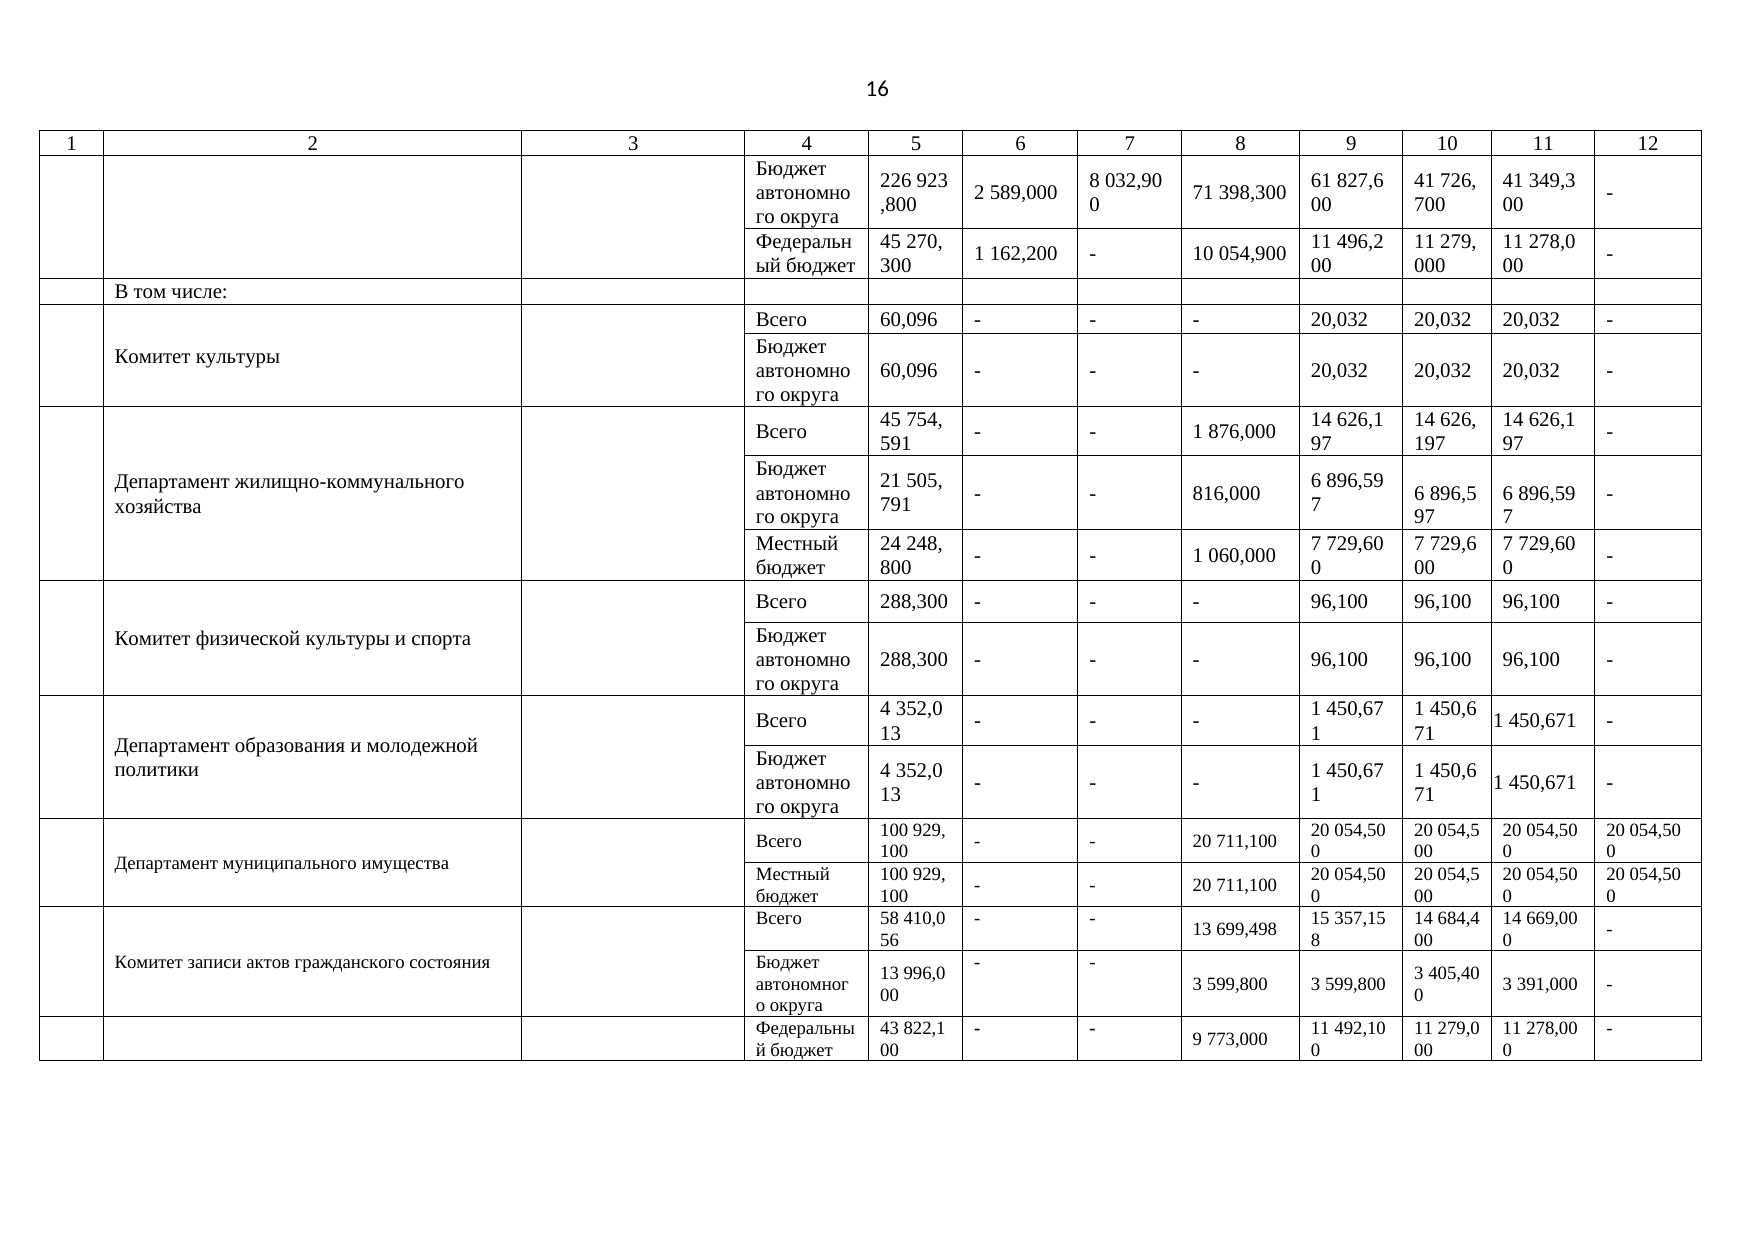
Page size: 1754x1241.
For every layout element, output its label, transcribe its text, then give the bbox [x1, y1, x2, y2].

table_cell 7 [1078, 131, 1181, 155]
table_cell [104, 1017, 521, 1060]
table_cell [1300, 279, 1402, 304]
table_cell 3 391,000 [1492, 951, 1594, 1016]
table_cell 71 398,300 [1182, 156, 1299, 228]
table_cell - [1595, 581, 1701, 622]
table_cell [522, 156, 744, 277]
table_cell 9 773,000 [1182, 1017, 1299, 1060]
table_cell - [1078, 746, 1181, 818]
table_cell 5 [869, 131, 962, 155]
table_cell [522, 1017, 744, 1060]
table_cell - [1595, 334, 1701, 406]
table_cell 96,100 [1300, 623, 1402, 695]
table_cell 20 054,500 [1492, 863, 1594, 906]
table_cell 14 684,400 [1403, 907, 1491, 950]
table_cell 1 450,671 [1300, 746, 1402, 818]
table_cell Департамент образования и молодежной политики [104, 696, 521, 818]
table_cell 43 822,100 [869, 1017, 962, 1060]
table_cell 11 496,200 [1300, 229, 1402, 277]
table_cell - [1078, 407, 1181, 455]
table_cell 20 054,500 [1595, 863, 1701, 906]
table_cell 816,000 [1182, 456, 1299, 528]
table_cell 11 279,000 [1403, 229, 1491, 277]
table_cell - [1078, 334, 1181, 406]
table_cell - [1078, 863, 1181, 906]
table_cell - [1078, 456, 1181, 528]
table_cell 10 054,900 [1182, 229, 1299, 277]
table_cell - [963, 305, 1077, 333]
table_cell Местный бюджет [745, 530, 868, 580]
table_cell - [963, 907, 1077, 950]
table_cell 1 450,671 [1492, 696, 1594, 744]
table_cell 9 [1300, 131, 1402, 155]
table_cell Бюджет автономного округа [745, 951, 868, 1016]
table_cell - [1078, 623, 1181, 695]
table_cell [1182, 279, 1299, 304]
table_cell 100 929,100 [869, 819, 962, 862]
table_cell - [963, 696, 1077, 744]
table_cell 10 [1403, 131, 1491, 155]
table_cell Бюджет автономного округа [745, 623, 868, 695]
table_cell - [1595, 156, 1701, 228]
table_cell 20,032 [1403, 305, 1491, 333]
table_cell 61 827,600 [1300, 156, 1402, 228]
table_cell [1595, 279, 1701, 304]
table_cell - [1595, 696, 1701, 744]
table_cell 20,032 [1492, 334, 1594, 406]
table_cell - [1078, 1017, 1181, 1060]
table_cell 226 923,800 [869, 156, 962, 228]
table_cell 20 054,500 [1403, 863, 1491, 906]
table_cell 21 505,791 [869, 456, 962, 528]
table_cell 288,300 [869, 581, 962, 622]
table_cell 1 450,671 [1403, 746, 1491, 818]
table_cell 2 [104, 131, 521, 155]
table_cell 45 270,300 [869, 229, 962, 277]
table_cell 1 450,671 [1403, 696, 1491, 744]
table_cell [522, 407, 744, 580]
table_cell 4 352,013 [869, 696, 962, 744]
table_cell 20 054,500 [1300, 863, 1402, 906]
table_cell - [1595, 229, 1701, 277]
table_cell 60,096 [869, 305, 962, 333]
table_cell - [1595, 305, 1701, 333]
table_cell 1 450,671 [1492, 746, 1594, 818]
table_cell 100 929,100 [869, 863, 962, 906]
table_cell 288,300 [869, 623, 962, 695]
table_cell 41 726,700 [1403, 156, 1491, 228]
table_cell Департамент муниципального имущества [104, 819, 521, 906]
table_cell [104, 156, 521, 277]
table_cell 45 754,591 [869, 407, 962, 455]
table_cell 96,100 [1492, 623, 1594, 695]
table_cell 96,100 [1403, 623, 1491, 695]
table_cell - [1078, 305, 1181, 333]
table_cell - [1182, 334, 1299, 406]
table_cell - [1078, 819, 1181, 862]
table_cell [40, 1017, 103, 1060]
table_cell - [1078, 530, 1181, 580]
table_cell - [963, 1017, 1077, 1060]
table_cell [40, 156, 103, 277]
table_cell - [1182, 746, 1299, 818]
table_cell 60,096 [869, 334, 962, 406]
table_cell [40, 279, 103, 304]
table_cell - [1182, 305, 1299, 333]
table_cell 6 896,597 [1300, 456, 1402, 528]
table_cell Всего [745, 305, 868, 333]
table_cell - [963, 581, 1077, 622]
table_cell Всего [745, 696, 868, 744]
table_cell [522, 581, 744, 695]
table_cell [1403, 279, 1491, 304]
table_cell 20 711,100 [1182, 863, 1299, 906]
table_cell [522, 907, 744, 1016]
table_cell 6 896,597 [1492, 456, 1594, 528]
table_cell - [963, 951, 1077, 1016]
table_cell - [963, 623, 1077, 695]
table_cell 4 [745, 131, 868, 155]
table_cell 3 599,800 [1182, 951, 1299, 1016]
table_cell 12 [1595, 131, 1701, 155]
table_cell - [963, 746, 1077, 818]
table_cell 11 278,000 [1492, 1017, 1594, 1060]
table_cell - [1078, 907, 1181, 950]
table_cell 3 599,800 [1300, 951, 1402, 1016]
table_cell Комитет культуры [104, 305, 521, 406]
table_cell - [1595, 530, 1701, 580]
table_cell - [1078, 696, 1181, 744]
table_cell 3 [522, 131, 744, 155]
table_cell Бюджет автономного округа [745, 334, 868, 406]
table_cell - [1078, 951, 1181, 1016]
table_cell 20 054,500 [1492, 819, 1594, 862]
table_cell 11 279,000 [1403, 1017, 1491, 1060]
table_cell 20 054,500 [1595, 819, 1701, 862]
table_cell 8 [1182, 131, 1299, 155]
table_cell [522, 305, 744, 406]
table_cell 20,032 [1300, 305, 1402, 333]
table_cell 1 876,000 [1182, 407, 1299, 455]
table_cell - [1595, 623, 1701, 695]
table_cell Всего [745, 907, 868, 950]
table_cell 96,100 [1300, 581, 1402, 622]
table_cell - [963, 407, 1077, 455]
table_cell 14 626,197 [1403, 407, 1491, 455]
table_cell [963, 279, 1077, 304]
table_cell [522, 279, 744, 304]
table_cell - [1078, 581, 1181, 622]
table_cell Комитет физической культуры и спорта [104, 581, 521, 695]
table_cell 3 405,400 [1403, 951, 1491, 1016]
table_cell 58 410,056 [869, 907, 962, 950]
table_cell - [963, 334, 1077, 406]
table_cell [522, 696, 744, 818]
table_cell - [1182, 696, 1299, 744]
table_cell Всего [745, 581, 868, 622]
table_cell 41 349,300 [1492, 156, 1594, 228]
table_cell 20,032 [1492, 305, 1594, 333]
table_cell [40, 407, 103, 580]
table_cell 13 996,000 [869, 951, 962, 1016]
table_cell 6 [963, 131, 1077, 155]
table_cell [869, 279, 962, 304]
table_cell [40, 819, 103, 906]
table_cell [40, 305, 103, 406]
table_cell - [963, 456, 1077, 528]
table_cell 96,100 [1403, 581, 1491, 622]
table_cell 1 [40, 131, 103, 155]
table_cell 24 248,800 [869, 530, 962, 580]
table_cell 8 032,900 [1078, 156, 1181, 228]
table_cell - [1182, 581, 1299, 622]
table_cell 11 [1492, 131, 1594, 155]
table_cell 20,032 [1403, 334, 1491, 406]
table_cell - [963, 819, 1077, 862]
table_cell 1 162,200 [963, 229, 1077, 277]
table_cell Бюджет автономного округа [745, 746, 868, 818]
table_cell 20 711,100 [1182, 819, 1299, 862]
table_cell 1 450,671 [1300, 696, 1402, 744]
table_cell 20,032 [1300, 334, 1402, 406]
table_cell 14 626,197 [1492, 407, 1594, 455]
table_cell 15 357,158 [1300, 907, 1402, 950]
table_cell - [1595, 407, 1701, 455]
table_cell 20 054,500 [1300, 819, 1402, 862]
table_cell [745, 279, 868, 304]
table_cell - [1595, 951, 1701, 1016]
table_cell 2 589,000 [963, 156, 1077, 228]
table_cell 14 669,000 [1492, 907, 1594, 950]
table_cell [40, 696, 103, 818]
table_cell Федеральный бюджет [745, 1017, 868, 1060]
table_cell 13 699,498 [1182, 907, 1299, 950]
table_cell [40, 907, 103, 1016]
table_cell - [1595, 746, 1701, 818]
table_cell 1 060,000 [1182, 530, 1299, 580]
table_cell [1078, 279, 1181, 304]
table_cell - [963, 863, 1077, 906]
table_cell 96,100 [1492, 581, 1594, 622]
table_cell - [1078, 229, 1181, 277]
table_cell Федеральный бюджет [745, 229, 868, 277]
table_cell 4 352,013 [869, 746, 962, 818]
table_cell 11 492,100 [1300, 1017, 1402, 1060]
table_cell [40, 581, 103, 695]
table_cell Бюджет автономного округа [745, 456, 868, 528]
table_cell Комитет записи актов гражданского состояния [104, 907, 521, 1016]
table_cell 20 054,500 [1403, 819, 1491, 862]
table_cell 14 626,197 [1300, 407, 1402, 455]
table_cell - [963, 530, 1077, 580]
table_cell - [1595, 1017, 1701, 1060]
table_cell Всего [745, 819, 868, 862]
table_cell Бюджет автономного округа [745, 156, 868, 228]
table_cell 6 896,597 [1403, 456, 1491, 528]
table_cell - [1595, 456, 1701, 528]
table_cell 7 729,600 [1403, 530, 1491, 580]
table_cell - [1182, 623, 1299, 695]
table_cell Местный бюджет [745, 863, 868, 906]
table_cell В том числе: [104, 279, 521, 304]
table_cell 7 729,600 [1492, 530, 1594, 580]
table_cell 11 278,000 [1492, 229, 1594, 277]
table_cell [1492, 279, 1594, 304]
table_cell [522, 819, 744, 906]
table_cell Всего [745, 407, 868, 455]
table_cell Департамент жилищно-коммунального хозяйства [104, 407, 521, 580]
table_cell 7 729,600 [1300, 530, 1402, 580]
table_cell - [1595, 907, 1701, 950]
